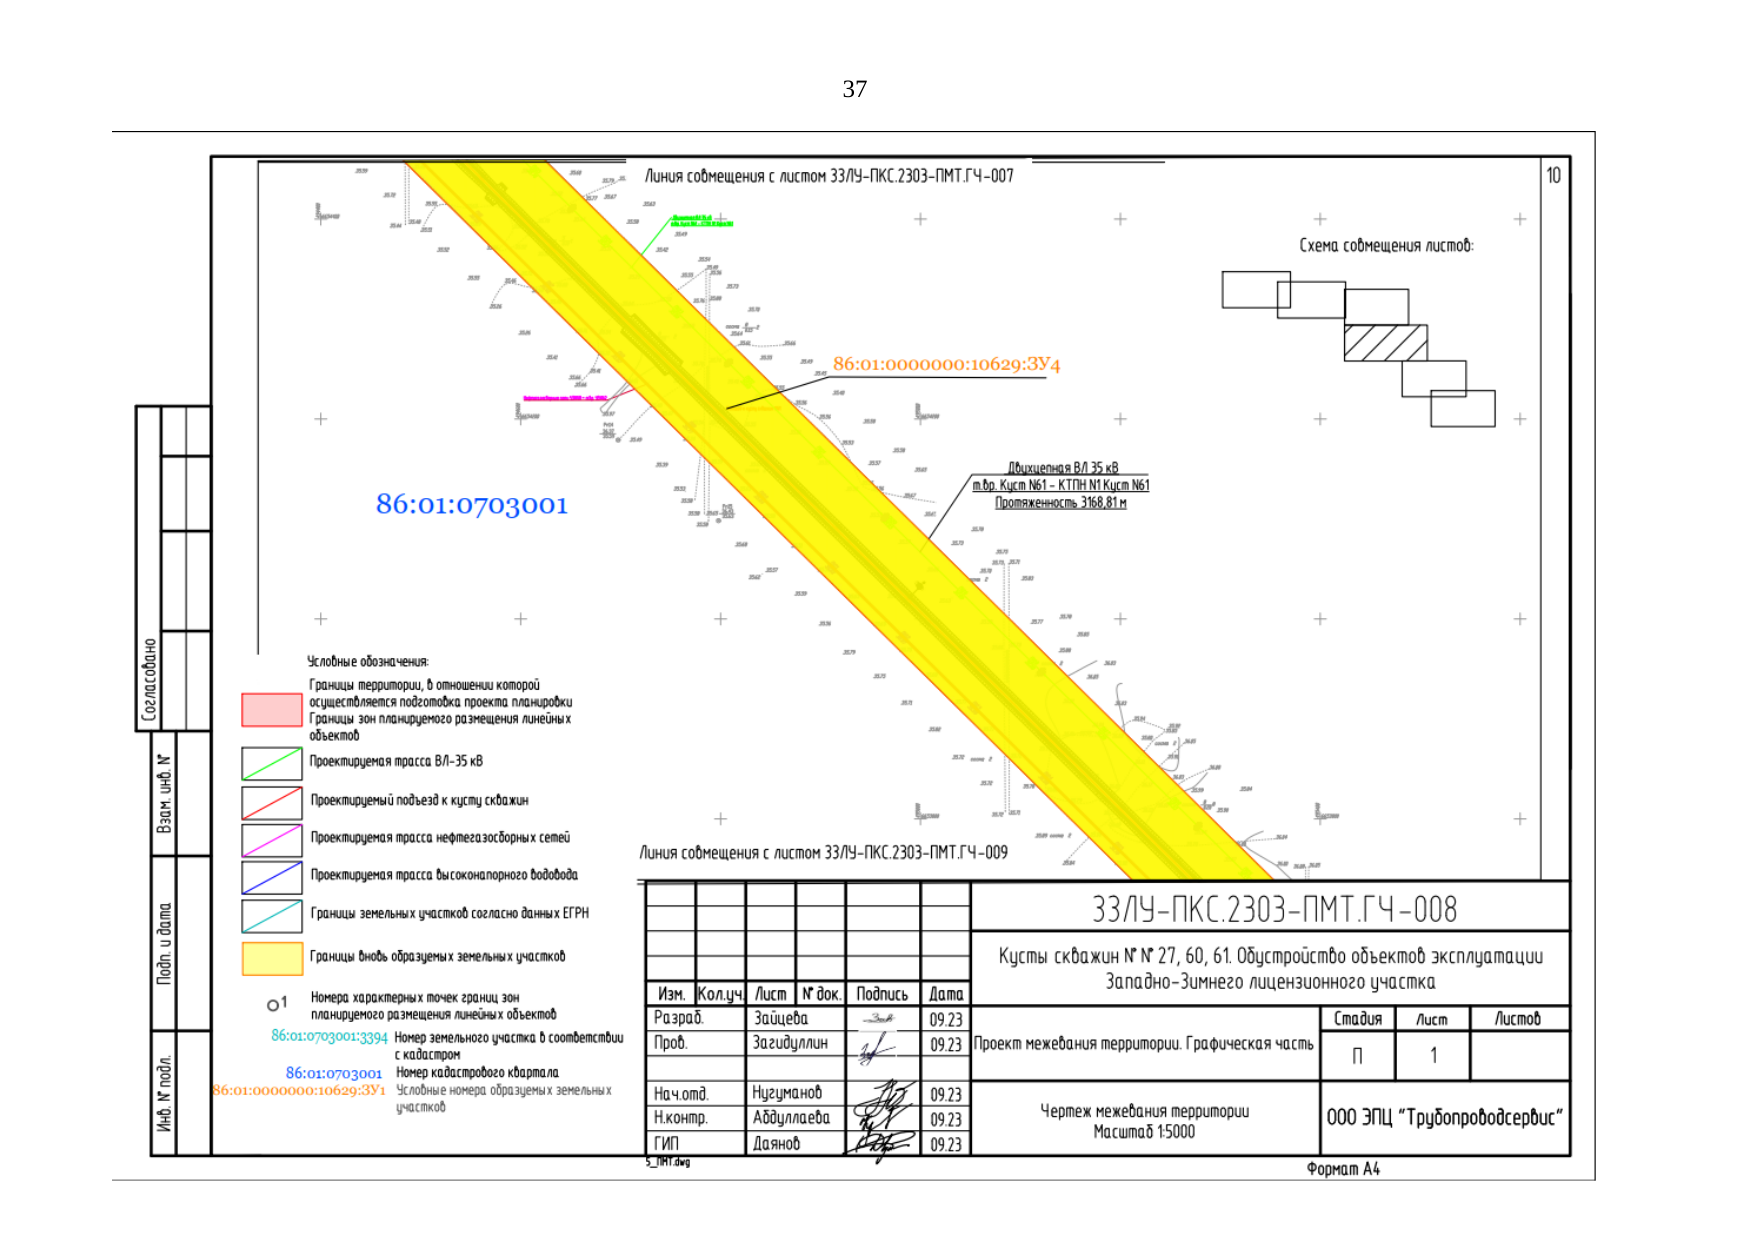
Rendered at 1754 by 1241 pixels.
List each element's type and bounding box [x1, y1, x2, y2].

picture [112, 131, 1597, 1182]
